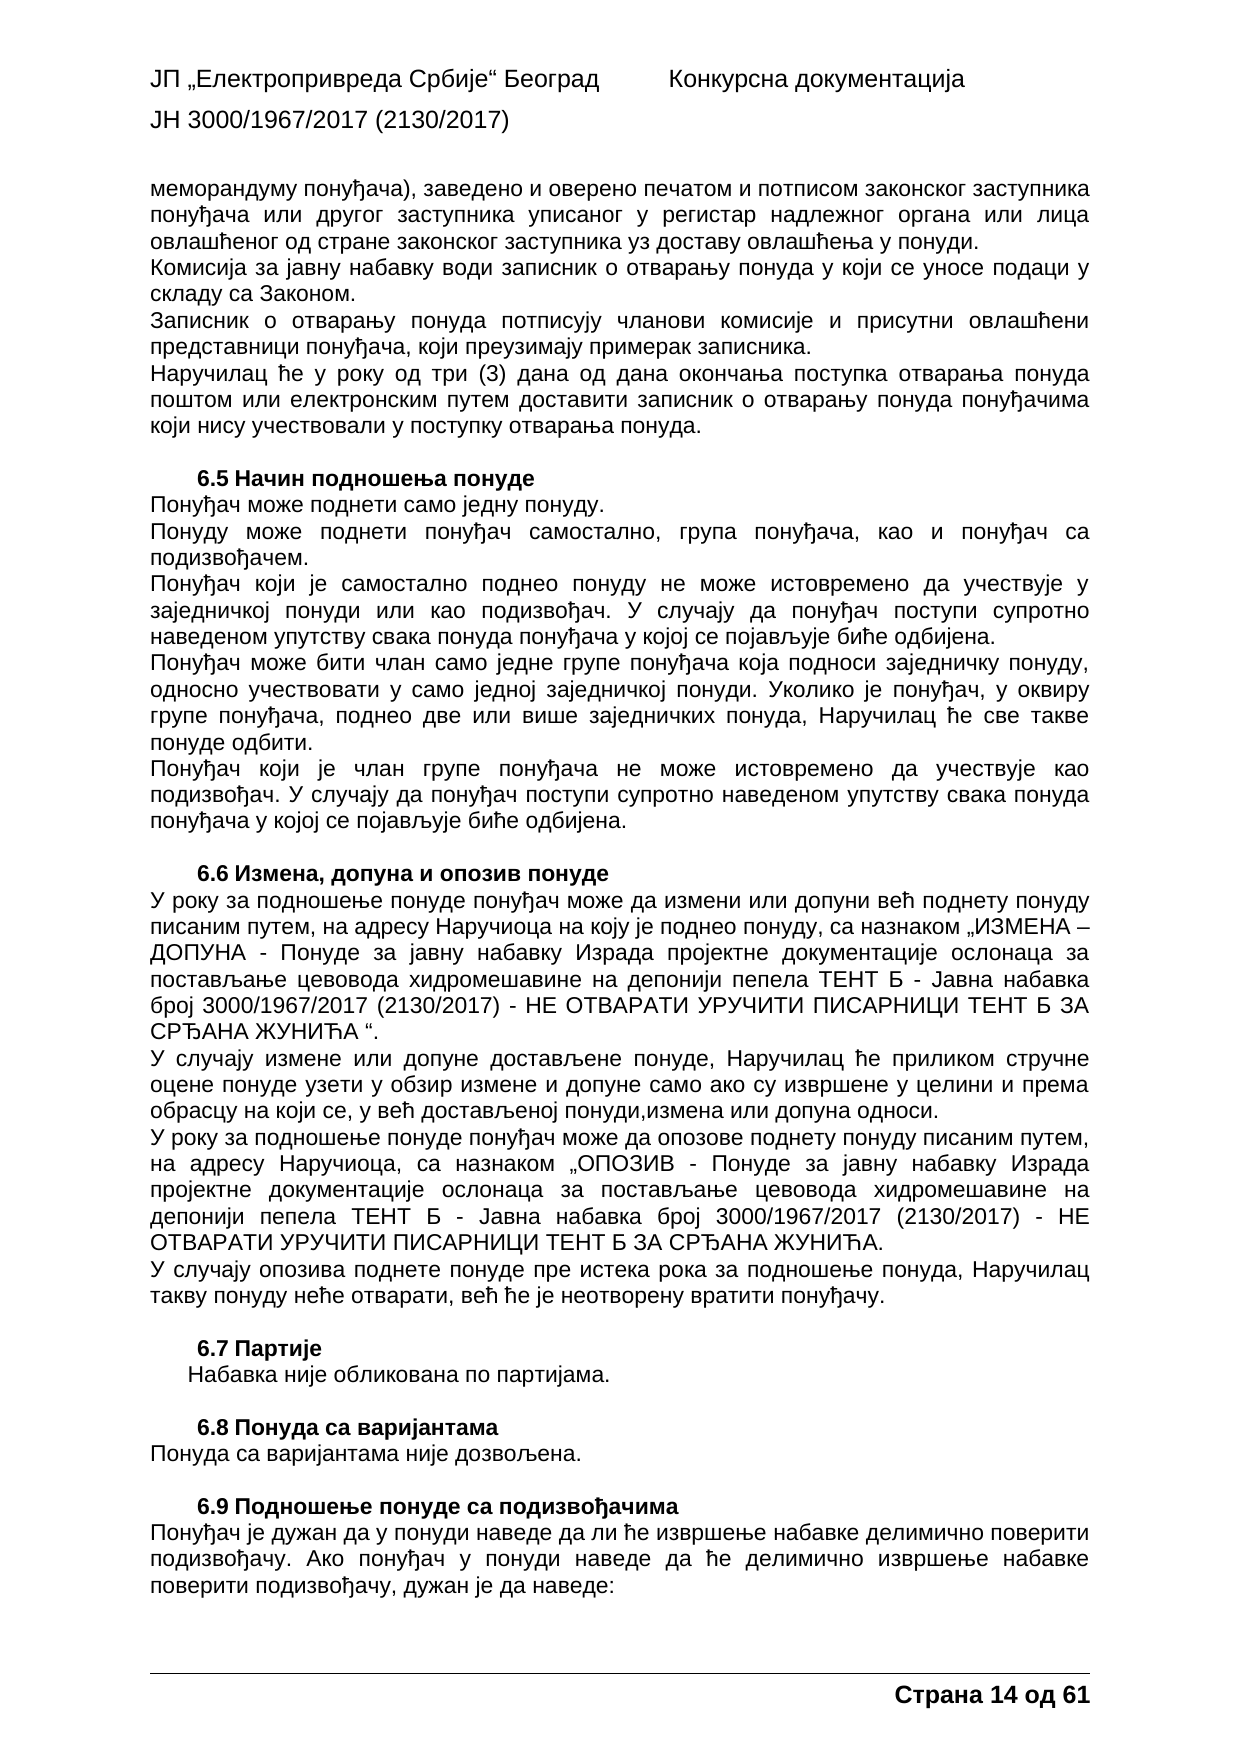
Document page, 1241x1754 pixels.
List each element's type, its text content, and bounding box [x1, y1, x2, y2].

text Комисија за јавну набавку води записник о отварању понуда у који се уносе подаци у складу са Законом. [150, 254, 1090, 307]
list Измена, допуна и опозив понуде [197, 860, 1090, 887]
text Понуђач може поднети само једну понуду. [150, 491, 1090, 518]
text У року за подношење понуде понуђач може да опозове поднету понуду писаним путем, на адресу Наручиоца, са назнаком „ОПОЗИВ - Понуде за јавну набавку Израда пројектне документације ослонаца за постављање цевовода хидромешавине на депонији пепела ТЕНТ Б - Јавна набавка број 3000/1967/2017 (2130/2017) - НЕ ОТВАРАТИ УРУЧИТИ ПИСАРНИЦИ ТЕНТ Б ЗА СРЂАНА ЖУНИЋА. [150, 1124, 1090, 1256]
list Партије [197, 1334, 1090, 1361]
text Понуду може поднети понуђач самостално, група понуђача, као и понуђач са подизвођачем. [150, 518, 1090, 570]
list Подношење понуде са подизвођачима [197, 1493, 1090, 1519]
text У случају измене или допуне достављене понуде, Наручилац ће приликом стручне оцене понуде узети у обзир измене и допуне само ако су извршене у целини и према обрасцу на који се, у већ достављеној понуди,измена или допуна односи. [150, 1045, 1090, 1124]
text Понуђач који је члан групе понуђача не може истовремено да учествује као подизвођач. У случају да понуђач поступи супротно наведеном упутству свака понуда понуђача у којој се појављује биће одбијена. [150, 755, 1090, 834]
list Начин подношења понуде [197, 465, 1090, 491]
list Понуда са варијантама [197, 1414, 1090, 1440]
text Записник о отварању понуда потписују чланови комисије и присутни овлашћени представници понуђача, који преузимају примерак записника. [150, 307, 1090, 359]
text Понуда са варијантама није дозвољена. [150, 1440, 1090, 1466]
text Понуђач је дужан да у понуди наведе да ли ће извршење набавке делимично поверити подизвођачу. Ако понуђач у понуди наведе да ће делимично извршење набавке поверити подизвођачу, дужан је да наведе: [150, 1519, 1090, 1598]
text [150, 175, 1090, 254]
text Наручилац ће у року од три (3) дана од дана окончања поступка отварања понуда поштом или електронским путем доставити записник о отварању понуда понуђачима који нису учествовали у поступку отварања понуда. [150, 359, 1090, 438]
text У случају опозива поднете понуде пре истека рока за подношење понуда, Наручилац такву понуду неће отварати, већ ће је неотворену вратити понуђачу. [150, 1256, 1090, 1308]
text Набавка није обликована по партијама. [187, 1361, 1090, 1387]
text Понуђач који је самостално поднео понуду не може истовремено да учествује у заједничкој понуди или као подизвођач. У случају да понуђач поступи супротно наведеном упутству свака понуда понуђача у којој се појављује биће одбијена. [150, 570, 1090, 649]
text Понуђач може бити члан само једне групе понуђача која подноси заједничку понуду, односно учествовати у само једној заједничкој понуди. Уколико је понуђач, у оквиру групе понуђача, поднео две или више заједничких понуда, Наручилац ће све такве понуде одбити. [150, 649, 1090, 755]
text У року за подношење понуде понуђач може да измени или допуни већ поднету понуду писаним путем, на адресу Наручиоца на коју је поднео понуду, са назнаком „ИЗМЕНА – ДОПУНА - Понуде за јавну набавку Израда пројектне документације ослонаца за постављање цевовода хидромешавине на депонији пепела ТЕНТ Б - Јавна набавка број 3000/1967/2017 (2130/2017) - НЕ ОТВАРАТИ УРУЧИТИ ПИСАРНИЦИ ТЕНТ Б ЗА СРЂАНА ЖУНИЋА “. [150, 887, 1090, 1045]
